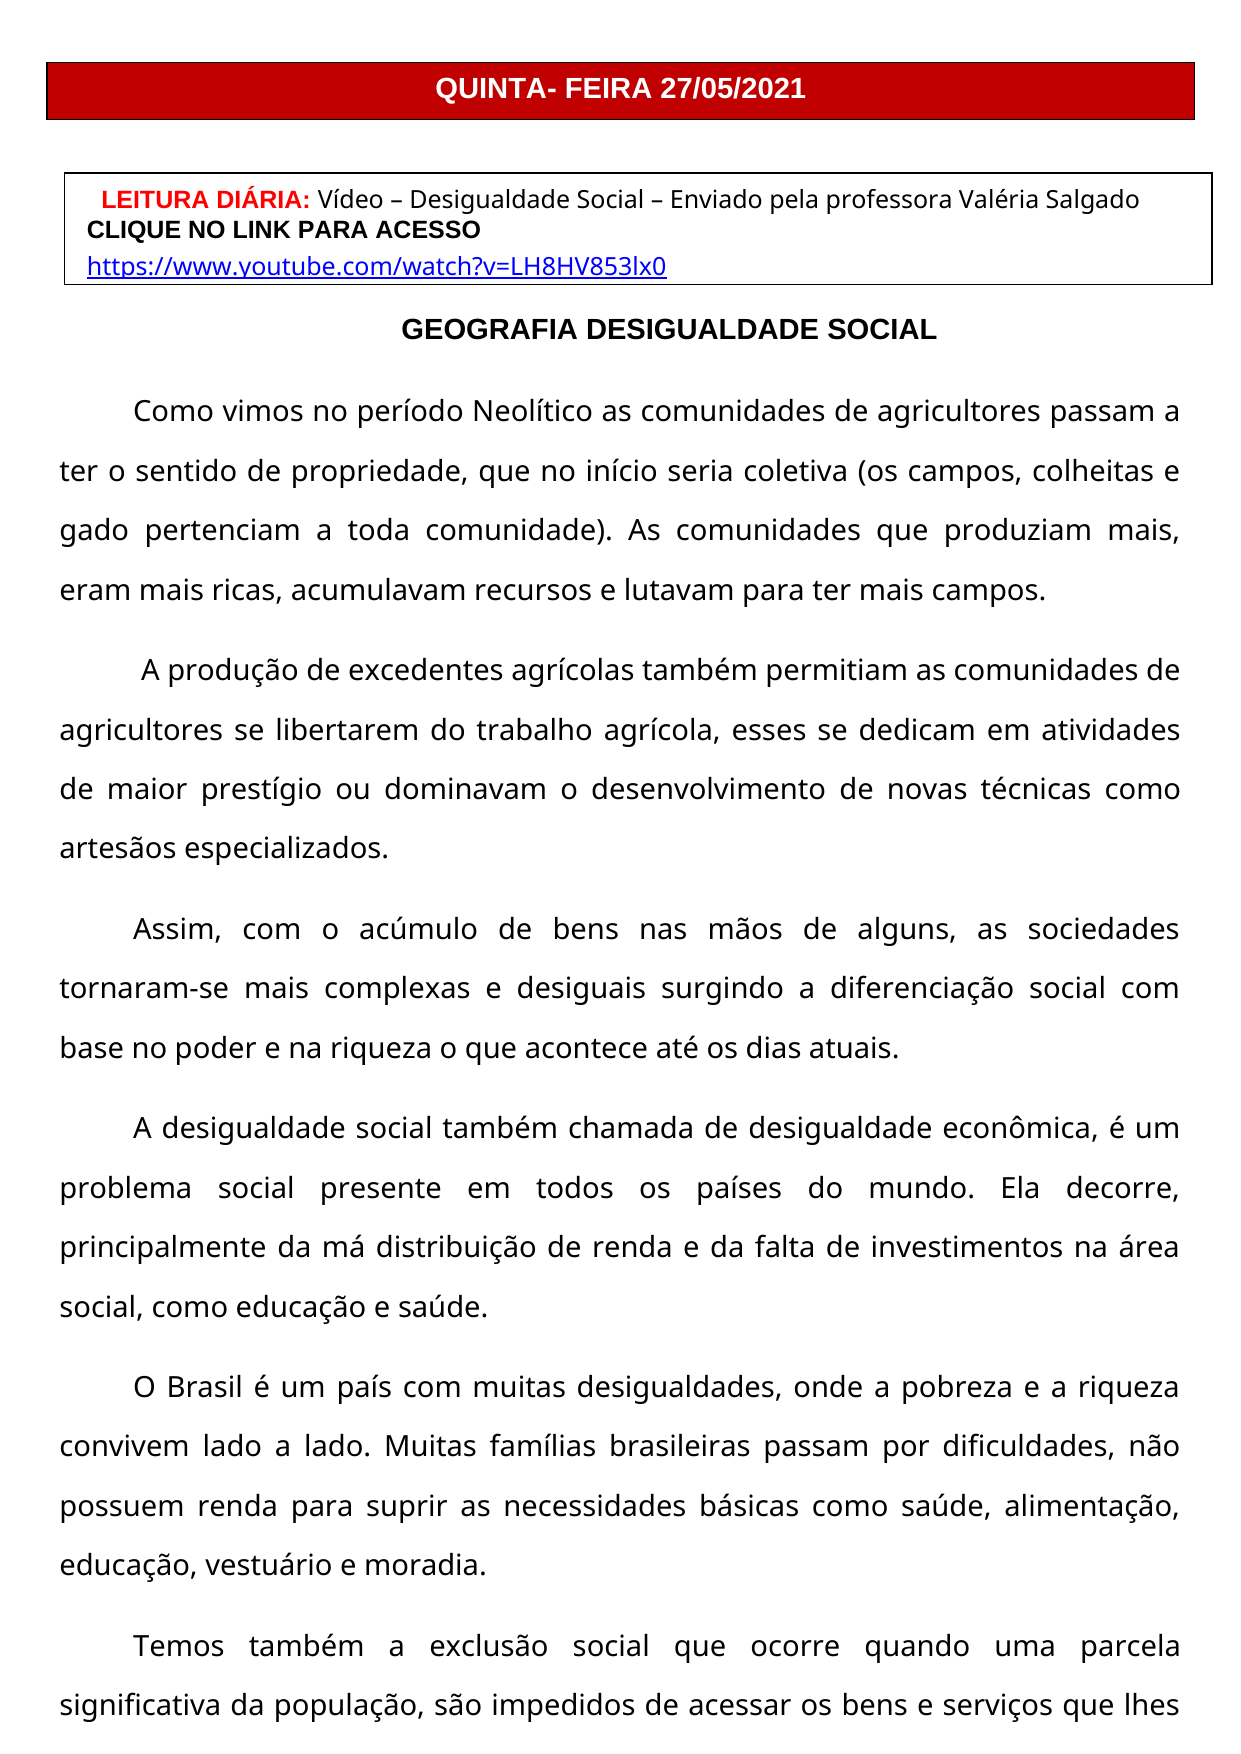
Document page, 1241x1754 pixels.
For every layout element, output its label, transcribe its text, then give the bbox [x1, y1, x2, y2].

subtitle GEOGRAFIA DESIGUALDADE SOCIAL [132, 312, 1108, 345]
text Como vimos no período Neolítico as comunidades de agricultores passam a ter o sentido de propriedade, que no início seria coletiva (os campos, colheitas e gado pertenciam a toda comunidade). As comunidades que produziam mais, eram mais ricas, acumulavam recursos e lutavam para ter mais campos. [59, 391, 1181, 609]
text A desigualdade social também chamada de desigualdade econômica, é um problema social presente em todos os países do mundo. Ela decorre, principalmente da má distribuição de renda e da falta de investimentos na área social, como educação e saúde. [59, 1107, 1182, 1326]
text A produção de excedentes agrícolas também permitiam as comunidades de agricultores se libertarem do trabalho agrícola, esses se dedicam em atividades de maior prestígio ou dominavam o desenvolvimento de novas técnicas como artesãos especializados. [59, 649, 1182, 867]
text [59, 1625, 1182, 1724]
text Assim, com o acúmulo de bens nas mãos de alguns, as sociedades tornaram-se mais complexas e desiguais surgindo a diferenciação social com base no poder e na riqueza o que acontece até os dias atuais. [59, 908, 1181, 1067]
text O Brasil é um país com muitas desigualdades, onde a pobreza e a riqueza convivem lado a lado. Muitas famílias brasileiras passam por dificuldades, não possuem renda para suprir as necessidades básicas como saúde, alimentação, educação, vestuário e moradia. [59, 1366, 1182, 1584]
